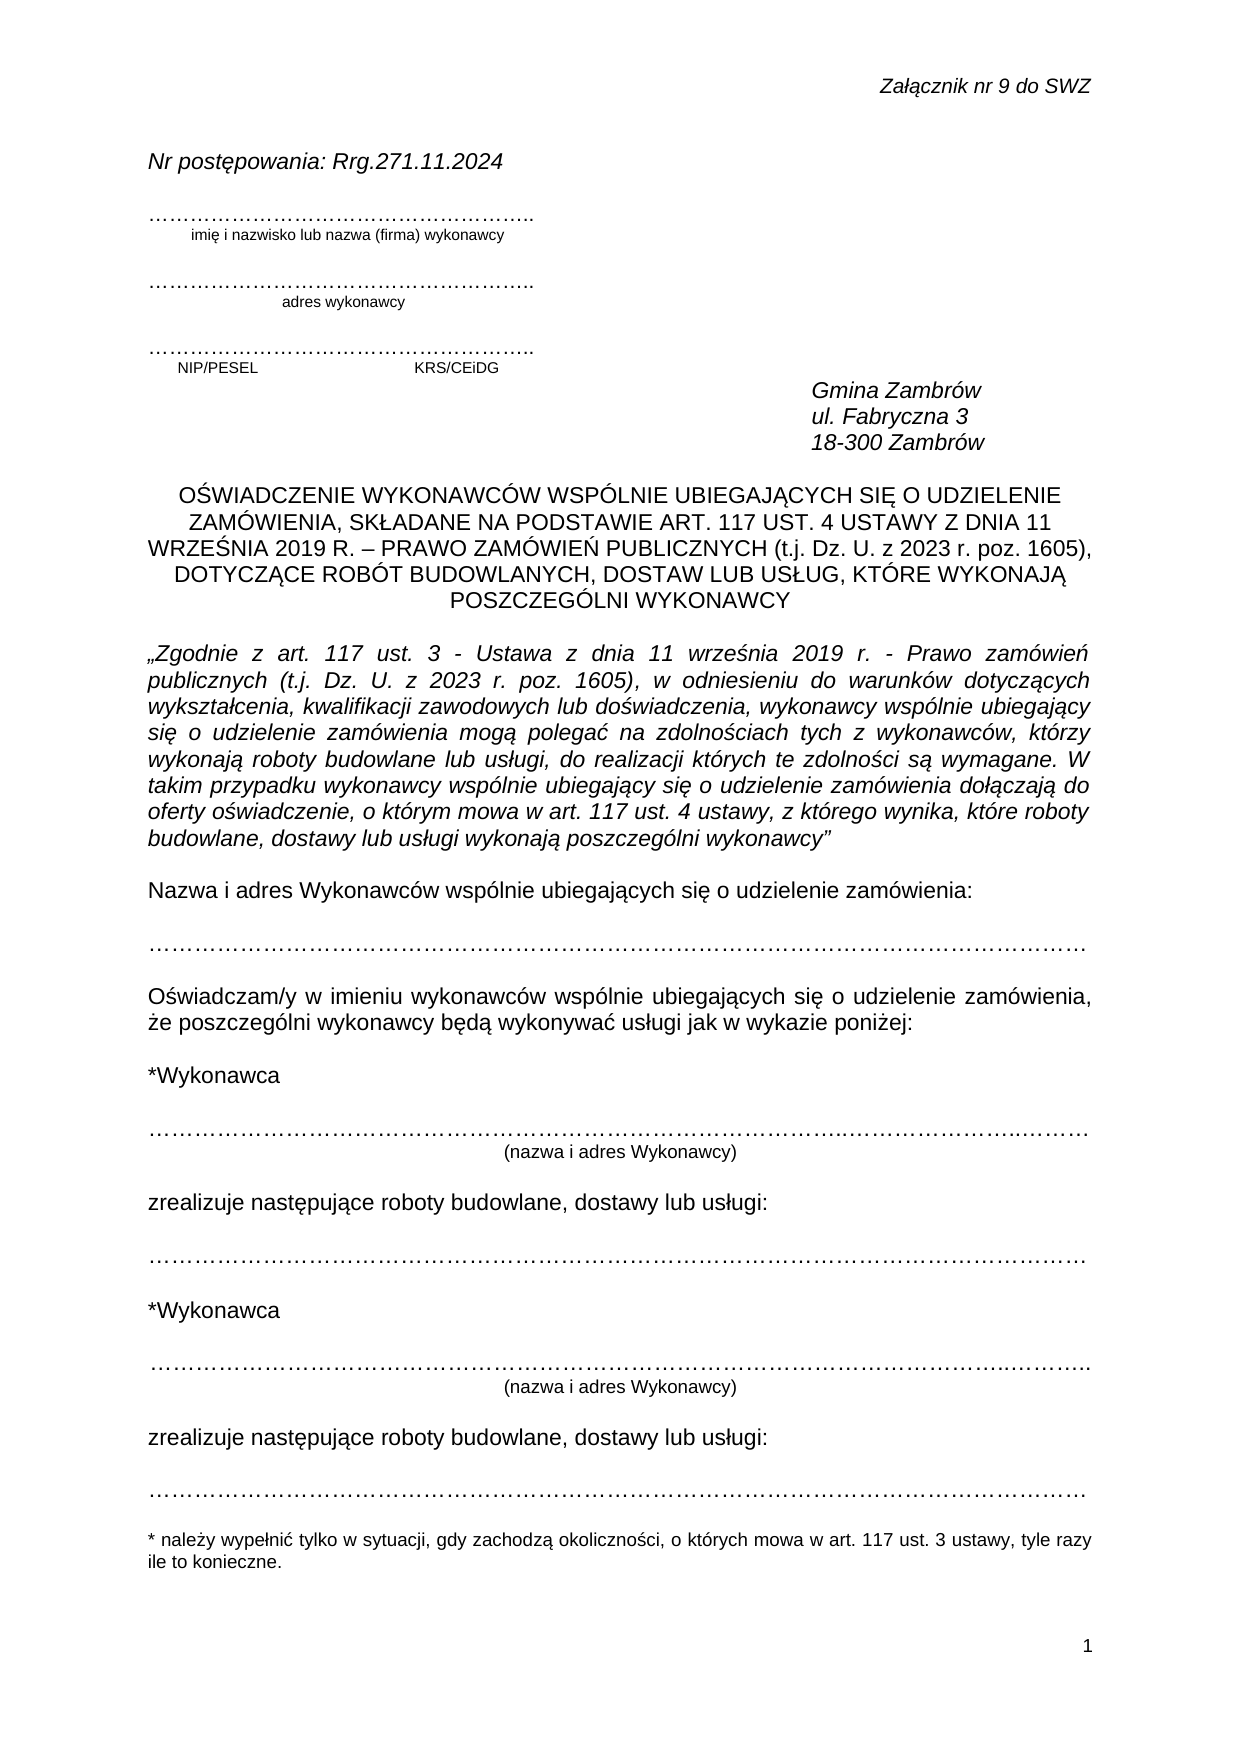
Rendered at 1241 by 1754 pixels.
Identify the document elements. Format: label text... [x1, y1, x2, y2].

text …………………………………………………………………………………………………..……….. [148, 1349, 1093, 1376]
text …………………………………………………………………………………………………………… [148, 1242, 1093, 1268]
text imię i nazwisko lub nazwa (firma) wykonawcy [148, 226, 576, 244]
text ……………………………………………….. [148, 202, 576, 226]
text ……………………………………………….. [148, 335, 576, 359]
text 18-300 Zambrów [737, 429, 1093, 456]
text NIP/PESEL KRS/CEiDG [177, 359, 576, 377]
text *Wykonawca [148, 1297, 1093, 1323]
text * należy wypełnić tylko w sytuacji, gdy zachodzą okoliczności, o których mowa w art. 117 ust. 3 ustawy, tyle razy ile to konieczne. [148, 1529, 1093, 1572]
text ……………………………………………….. [148, 269, 576, 293]
text OŚWIADCZENIE WYKONAWCÓW WSPÓLNIE UBIEGAJĄCYCH SIĘ O UDZIELENIE ZAMÓWIENIA, SKŁADANE NA PODSTAWIE ART. 117 UST. 4 USTAWY Z DNIA 11 WRZEŚNIA 2019 R. – PRAWO ZAMÓWIEŃ PUBLICZNYCH (t.j. Dz. U. z 2023 r. poz. 1605), DOTYCZĄCE ROBÓT BUDOWLANYCH, DOSTAW LUB USŁUG, KTÓRE WYKONAJĄ POSZCZEGÓLNI WYKONAWCY [148, 482, 1093, 614]
text Nazwa i adres Wykonawców wspólnie ubiegających się o udzielenie zamówienia: [148, 877, 1093, 904]
text adres wykonawcy [148, 293, 576, 311]
text ul. Fabryczna 3 [516, 403, 1093, 429]
text Gmina Zambrów [738, 377, 1093, 403]
text (nazwa i adres Wykonawcy) [148, 1376, 1093, 1397]
text Oświadczam/y w imieniu wykonawców wspólnie ubiegających się o udzielenie zamówienia, że poszczególni wykonawcy będą wykonywać usługi jak w wykazie poniżej: [148, 983, 1093, 1036]
text Nr postępowania: Rrg.271.11.2024 [148, 148, 1093, 174]
text …………………………………………………………………………………………………………… [148, 1476, 1093, 1503]
text zrealizuje następujące roboty budowlane, dostawy lub usługi: [148, 1189, 1093, 1215]
text ………………………………………………………………………………..…………………..……… [148, 1114, 1093, 1141]
text zrealizuje następujące roboty budowlane, dostawy lub usługi: [148, 1424, 1093, 1450]
text (nazwa i adres Wykonawcy) [148, 1141, 1093, 1162]
text *Wykonawca [148, 1062, 1093, 1088]
text „Zgodnie z art. 117 ust. 3 - Ustawa z dnia 11 września 2019 r. - Prawo zamówień publicznych (t.j. Dz. U. z 2023 r. poz. 1605), w odniesieniu do warunków dotyczących wykształcenia, kwalifikacji zawodowych lub doświadczenia, wykonawcy wspólnie ubiegający się o udzielenie zamówienia mogą polegać na zdolnościach tych z wykonawców, którzy wykonają roboty budowlane lub usługi, do realizacji których te zdolności są wymagane. W takim przypadku wykonawcy wspólnie ubiegający się o udzielenie zamówienia dołączają do oferty oświadczenie, o którym mowa w art. 117 ust. 4 ustawy, z którego wynika, które roboty budowlane, dostawy lub usługi wykonają poszczególni wykonawcy” [148, 640, 1093, 851]
text …………………………………………………………………………………………………………… [148, 930, 1093, 956]
